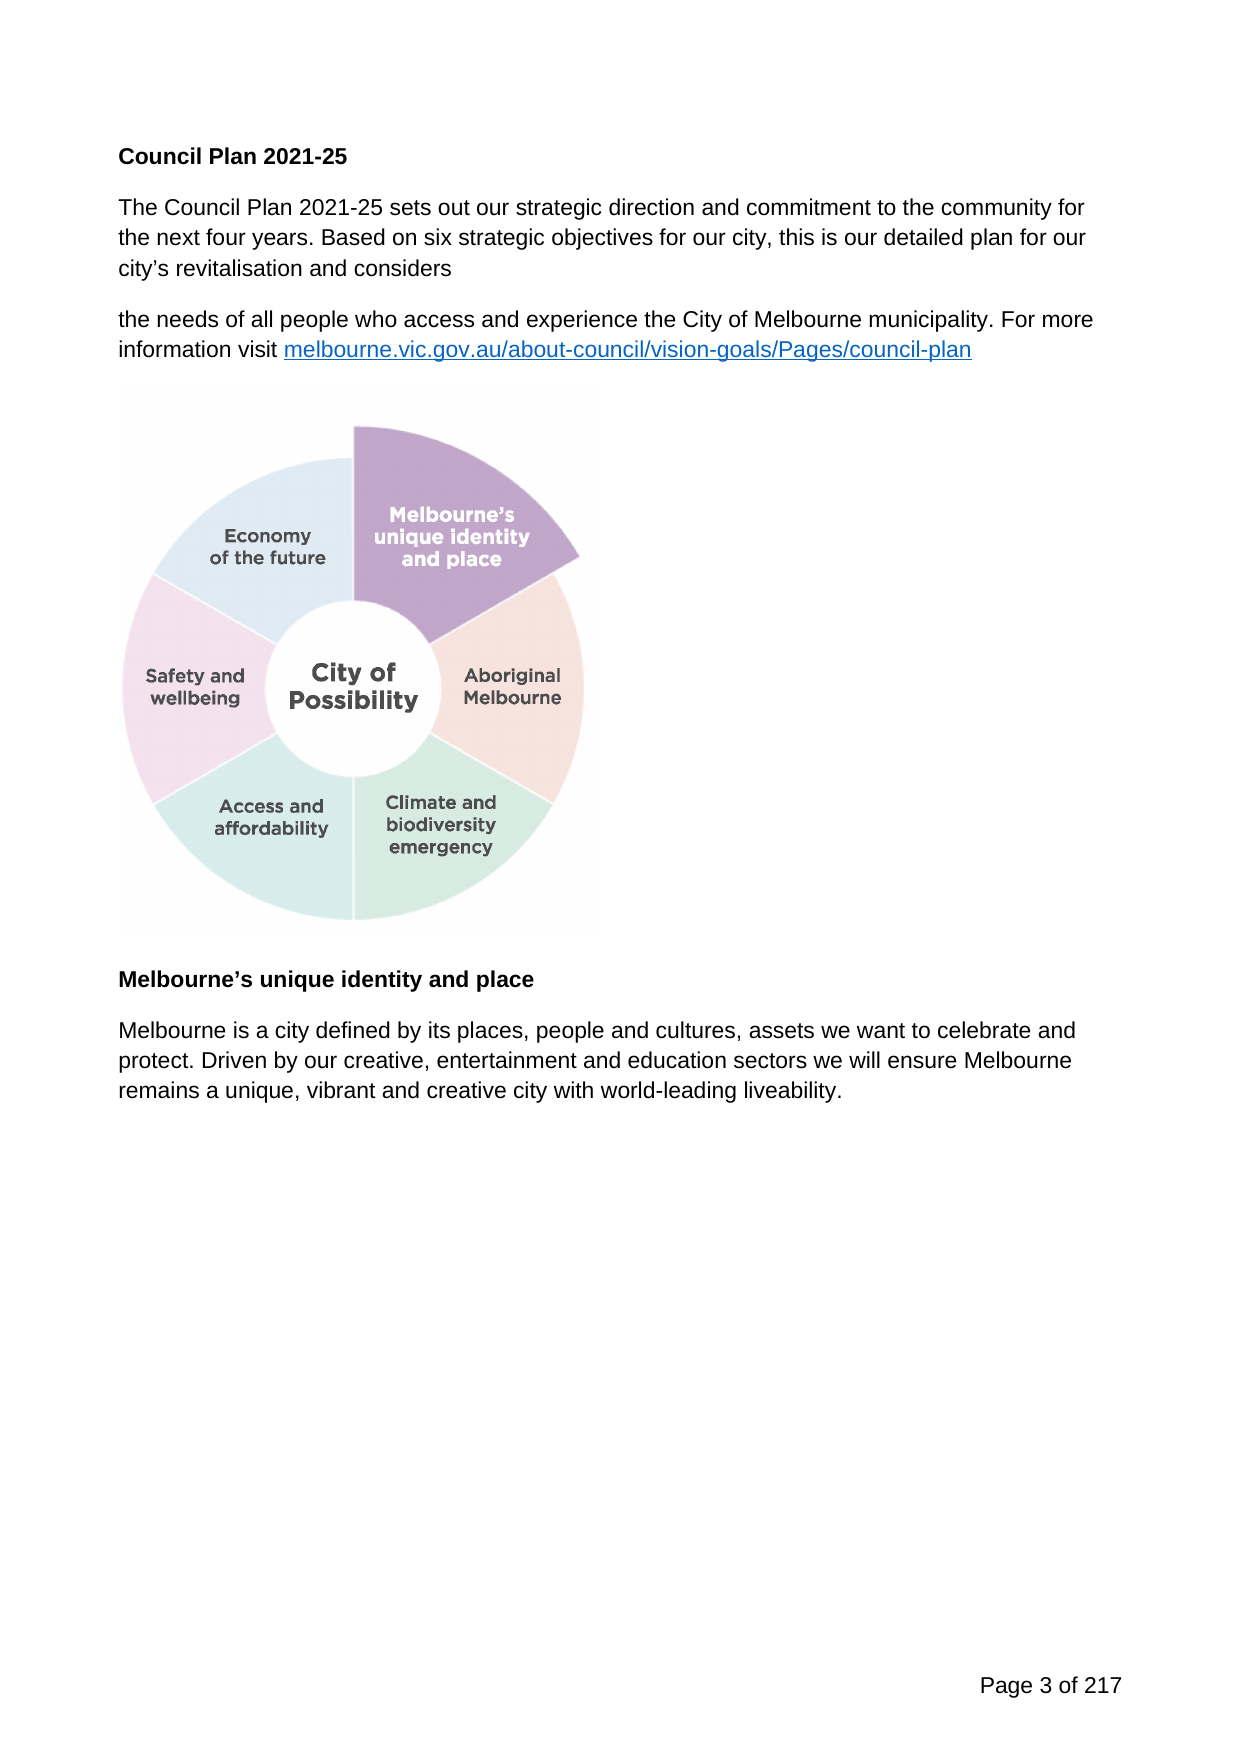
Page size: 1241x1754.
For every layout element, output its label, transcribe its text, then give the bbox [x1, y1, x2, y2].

text Melbourne is a city defined by its places, people and cultures, assets we want to celebrate and protect. Driven by our creative, entertainment and education sectors we will ensure Melbourne remains a unique, vibrant and creative city with world-leading liveability. [118, 1017, 1122, 1104]
subtitle Council Plan 2021-25 [118, 143, 1122, 169]
subtitle Melbourne’s unique identity and place [118, 966, 1122, 992]
text the needs of all people who access and experience the City of Melbourne municipality. For more information visit melbourne.vic.gov.au/about-council/vision-goals/Pages/council-plan [118, 306, 1122, 362]
picture [118, 386, 596, 937]
text The Council Plan 2021-25 sets out our strategic direction and commitment to the community for the next four years. Based on six strategic objectives for our city, this is our detailed plan for our city’s revitalisation and considers [118, 194, 1122, 281]
